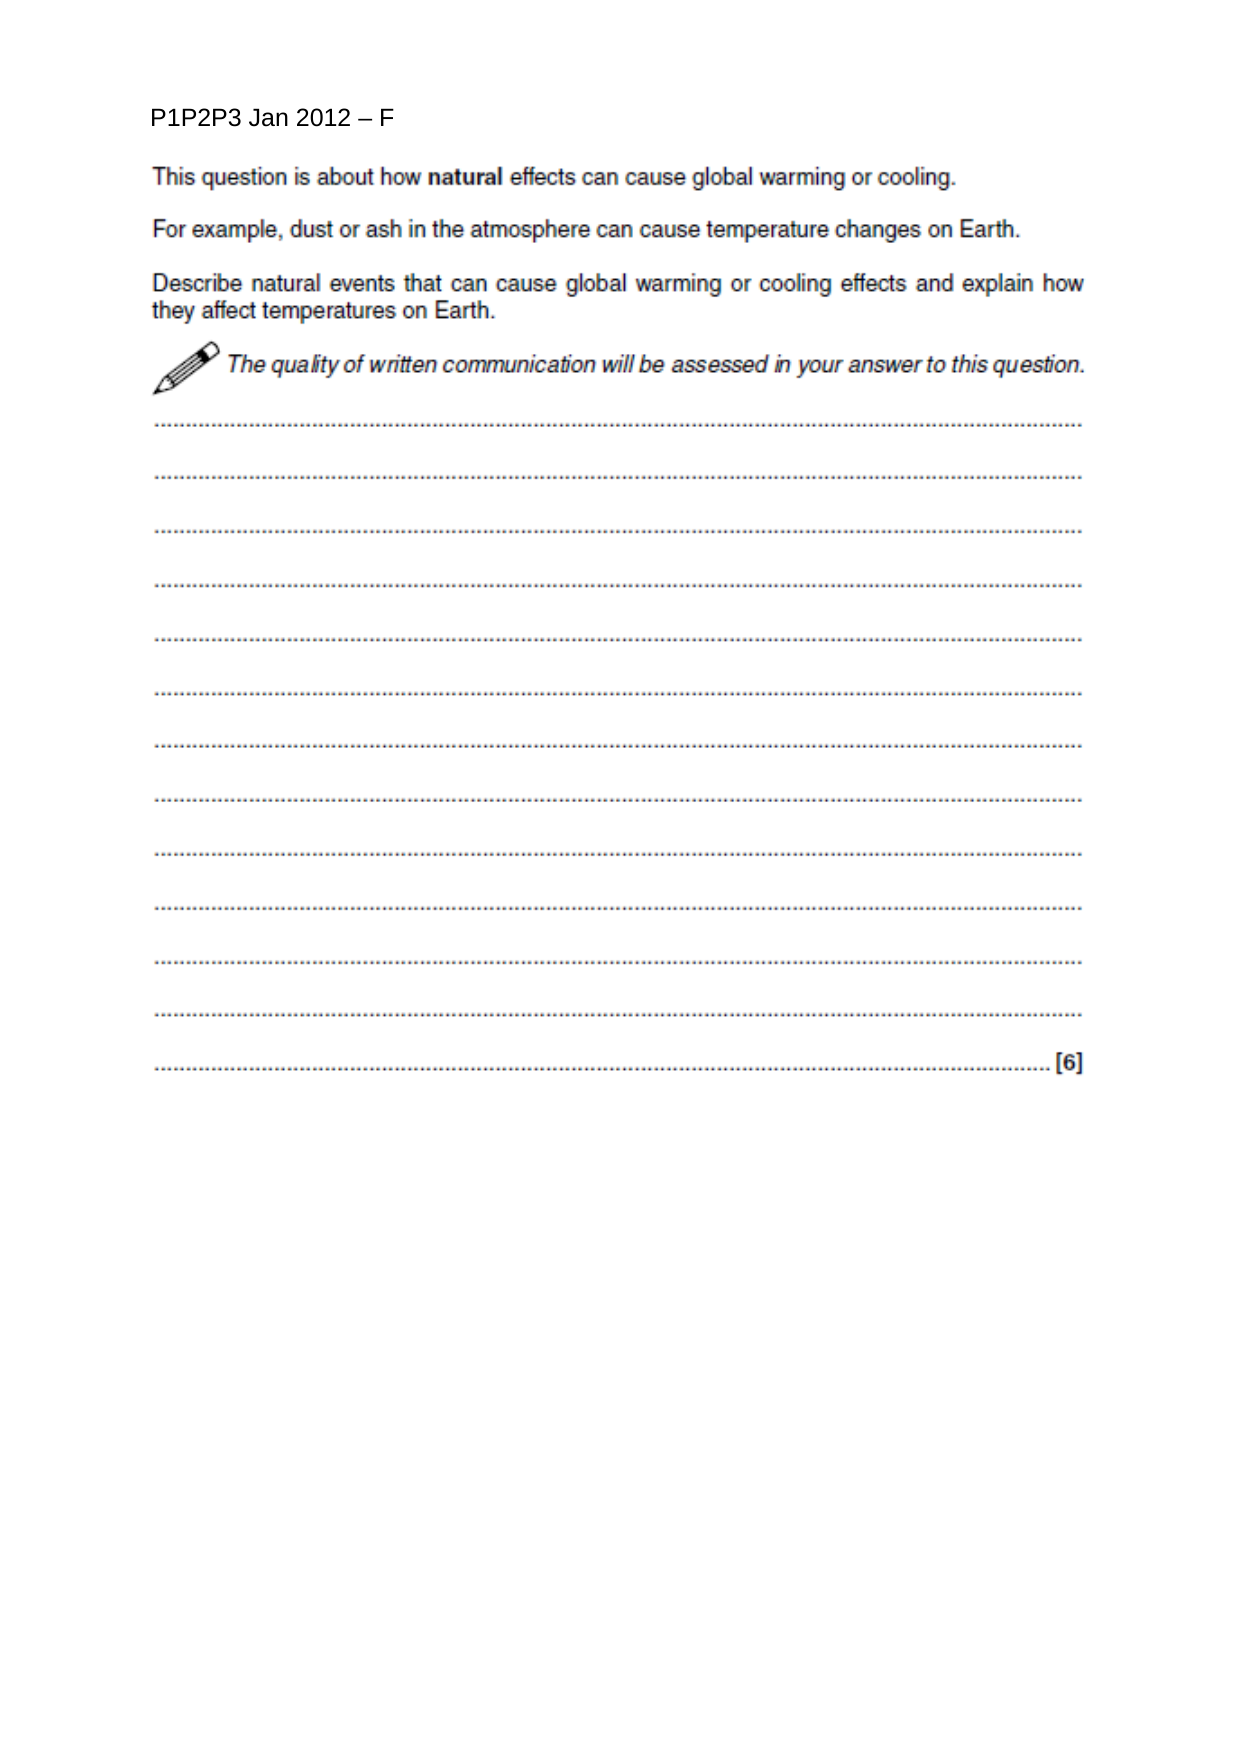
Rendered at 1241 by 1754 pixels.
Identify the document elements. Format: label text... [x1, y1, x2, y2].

picture [150, 157, 1118, 1092]
text P1P2P3 Jan 2012 – F [150, 103, 1090, 132]
